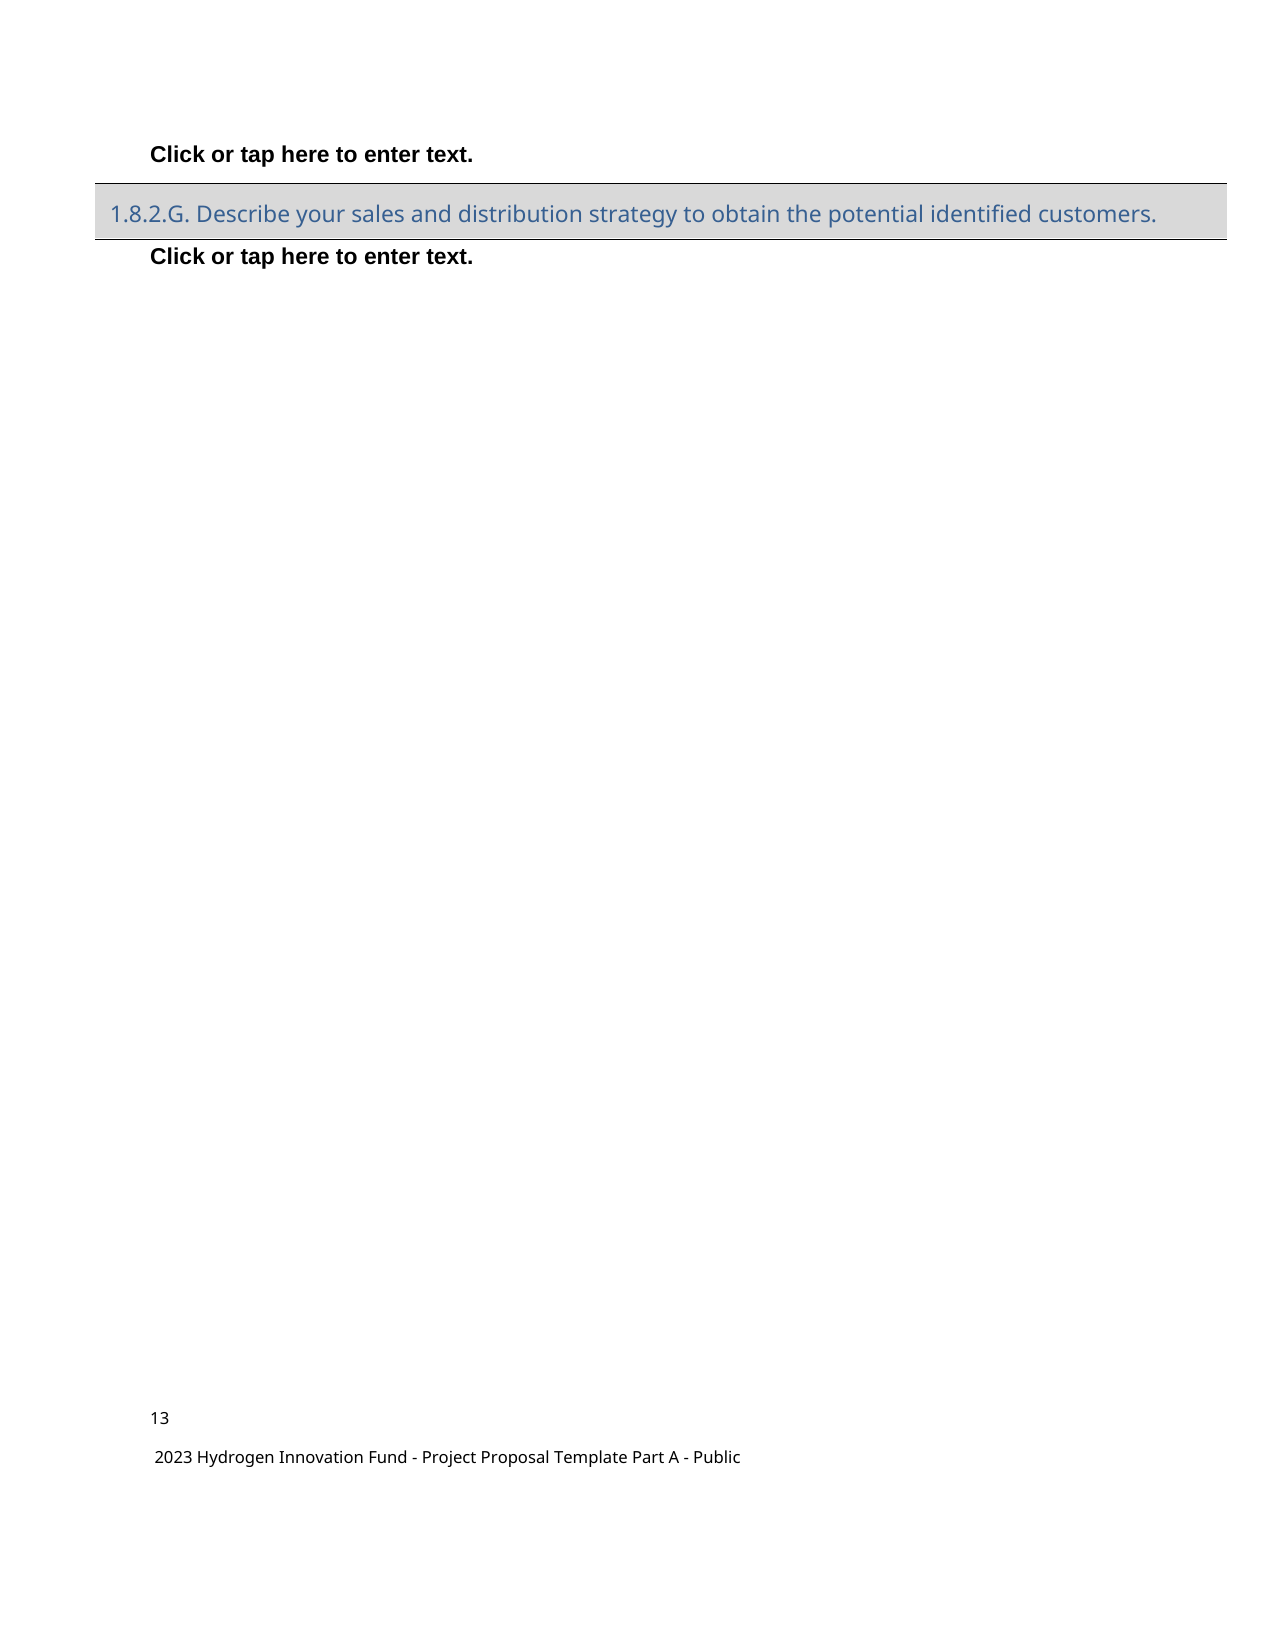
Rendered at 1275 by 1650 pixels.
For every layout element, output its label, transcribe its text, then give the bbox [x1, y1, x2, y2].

table_header 1.8.2.G. Describe your sales and distribution strategy to obtain the potential identified customers. [95, 184, 1227, 238]
